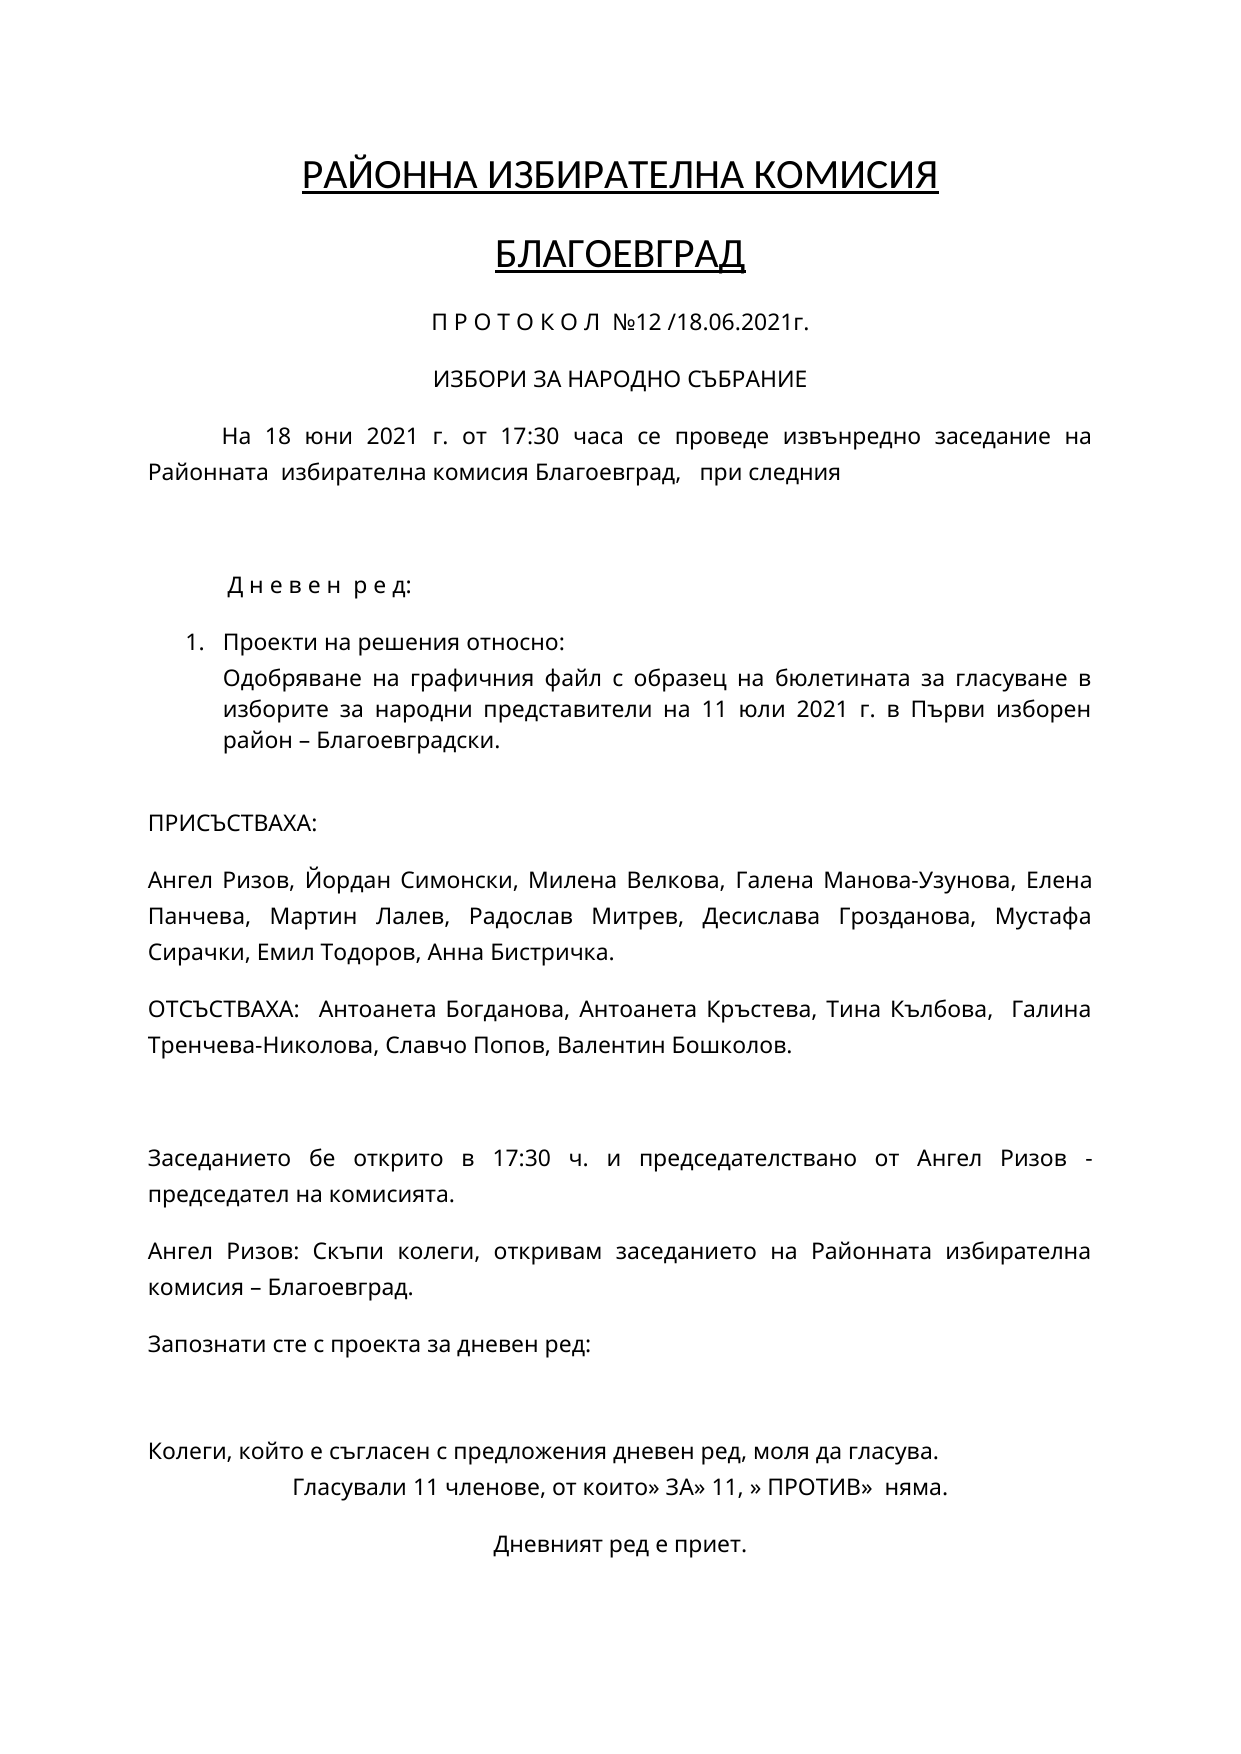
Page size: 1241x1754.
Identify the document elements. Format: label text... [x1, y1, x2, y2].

list Проекти на решения относно: [185, 626, 1093, 657]
text Заседанието бе открито в 17:30 ч. и председателствано от Ангел Ризов - председател на комисията. [148, 1142, 1093, 1209]
text ОТСЪСТВАХА: Антоанета Богданова, Антоанета Кръстева, Тина Кълбова, Галина Тренчева-Николова, Славчо Попов, Валентин Бошколов. [148, 993, 1093, 1060]
text Дневният ред е приет. [148, 1528, 1093, 1559]
text ПРИСЪСТВАХА: [148, 807, 1093, 838]
text БЛАГОЕВГРАД [148, 227, 1093, 278]
text Запознати сте с проекта за дневен ред: [148, 1327, 1093, 1359]
text Ангел Ризов, Йордан Симонски, Милена Велкова, Галена Манова-Узунова, Елена Панчева, Мартин Лалев, Радослав Митрев, Десислава Грозданова, Мустафа Сирачки, Емил Тодоров, Анна Бистричка. [148, 864, 1093, 967]
text РАЙОННА ИЗБИРАТЕЛНА КОМИСИЯ [148, 148, 1093, 198]
text Колеги, който е съгласен с предложения дневен ред, моля да гласува. [148, 1435, 1093, 1467]
text Гласували 11 членове, от които» ЗА» 11, » ПРОТИВ» няма. [148, 1471, 1093, 1502]
text Д н е в е н р е д: [148, 569, 1093, 600]
text ИЗБОРИ ЗА НАРОДНО СЪБРАНИЕ [148, 363, 1093, 394]
text П Р О Т О К О Л №12 /18.06.2021г. [148, 306, 1093, 337]
list Одобряване на графичния файл с образец на бюлетината за гласуване в изборите за народни представители на 11 юли 2021 г. в Първи изборен район – Благоевградски. [223, 662, 1093, 756]
text Ангел Ризов: Скъпи колеги, откривам заседанието на Районната избирателна комисия – Благоевград. [148, 1235, 1093, 1302]
text На 18 юни 2021 г. от 17:30 часа се проведе извънредно заседание на Районната избирателна комисия Благоевград, при следния [148, 420, 1093, 487]
